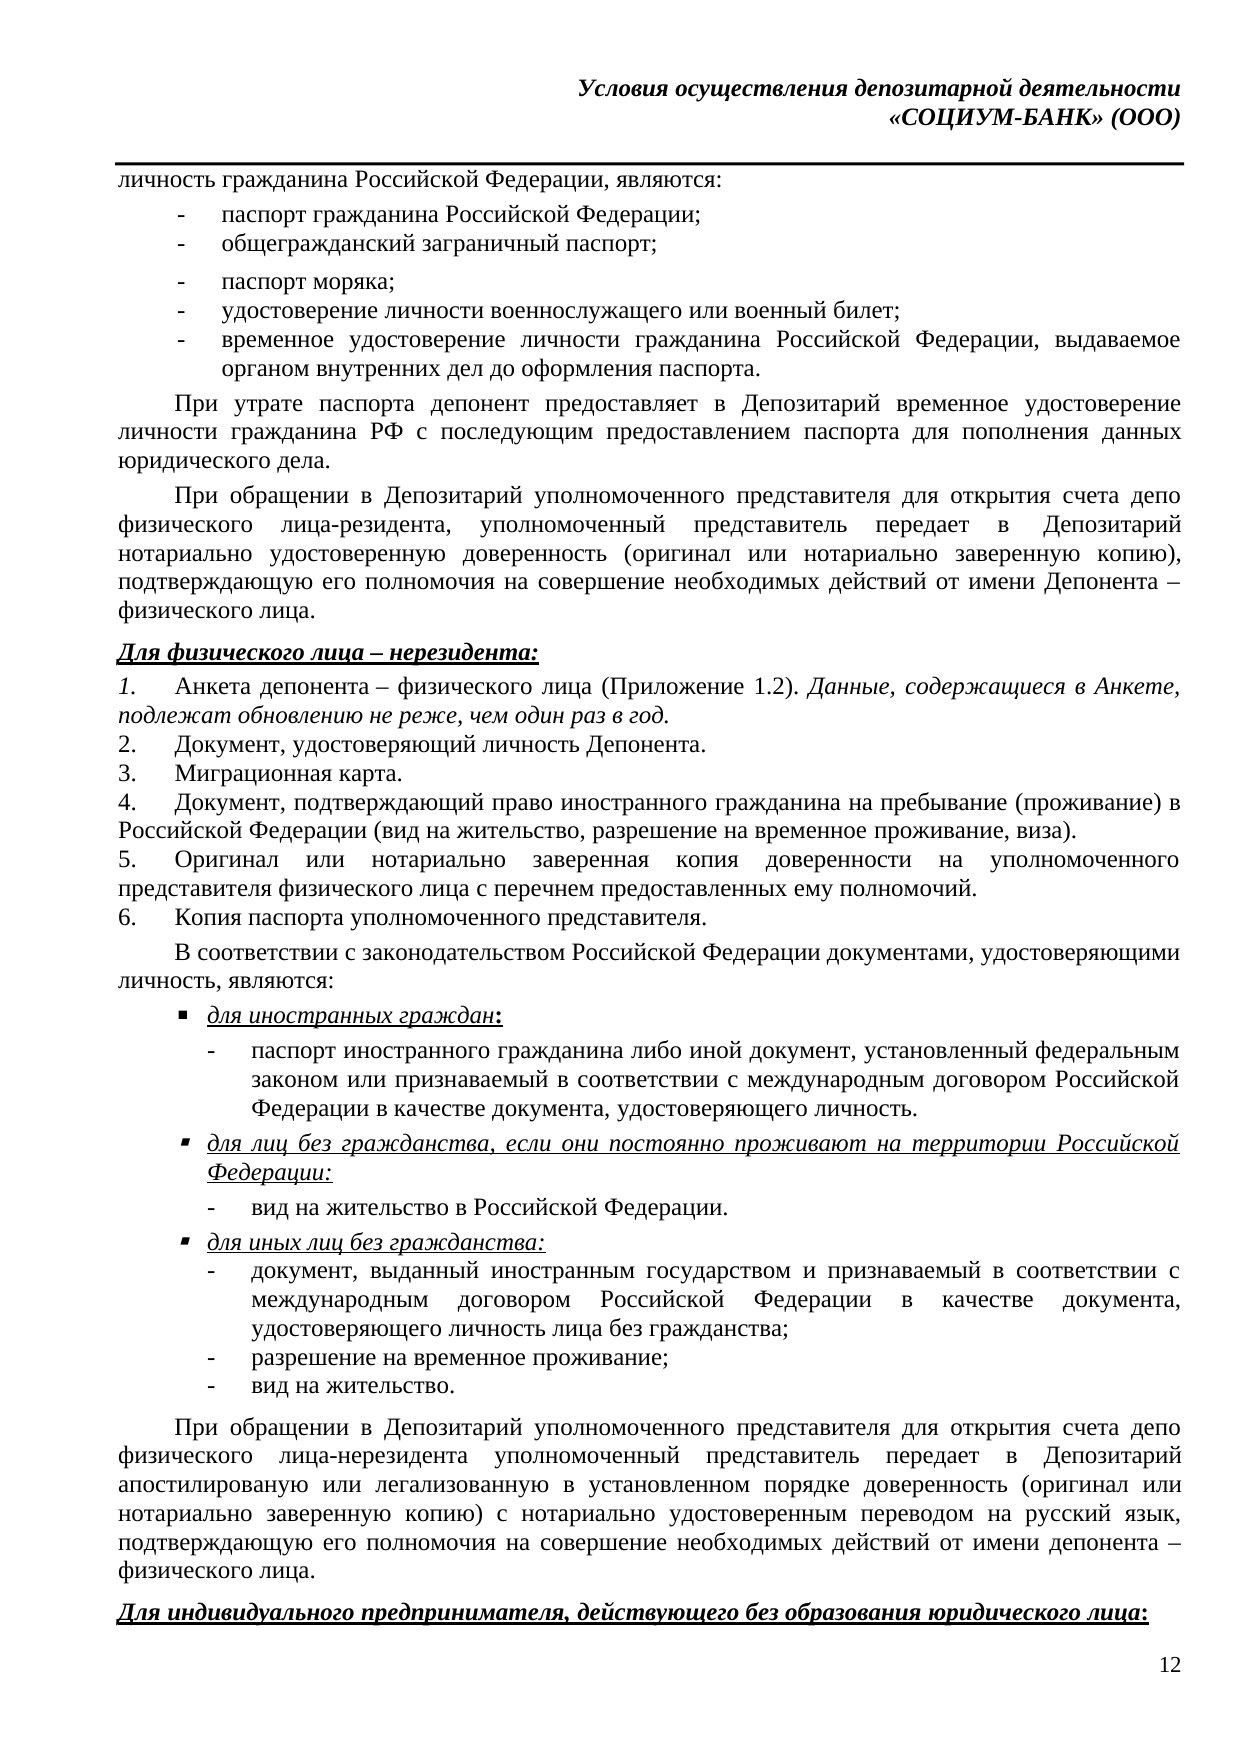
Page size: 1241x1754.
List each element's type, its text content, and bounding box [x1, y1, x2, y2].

list общегражданский заграничный паспорт; [177, 228, 1196, 257]
text При обращении в Депозитарий уполномоченного представителя для открытия счета депо физического лица-резидента, уполномоченный представитель передает в Депозитарий нотариально удостоверенную доверенность (оригинал или нотариально заверенную копию), подтверждающую его полномочия на совершение необходимых действий от имени Депонента – физического лица. [118, 480, 1182, 624]
text При обращении в Депозитарий уполномоченного представителя для открытия счета депо физического лица-нерезидента уполномоченный представитель передает в Депозитарий апостилированую или легализованную в установленном порядке доверенность (оригинал или нотариально заверенную копию) с нотариально удостоверенным переводом на русский язык, подтверждающую его полномочия на совершение необходимых действий от имени депонента – физического лица. [118, 1412, 1182, 1584]
list Анкета депонента – физического лица (Приложение 1.2). Данные, содержащиеся в Анкете, подлежат обновлению не реже, чем один раз в год. [118, 671, 1181, 729]
list для иных лиц без гражданства: [177, 1227, 1196, 1255]
list Оригинал или нотариально заверенная копия доверенности на уполномоченного представителя физического лица с перечнем предоставленных ему полномочий. [118, 844, 1180, 902]
list разрешение на временное проживание; [207, 1342, 1196, 1370]
subtitle Для физического лица – нерезидента: [118, 637, 1196, 666]
text В соответствии с законодательством Российской Федерации документами, удостоверяющими личность, являются: [118, 937, 1182, 994]
list для иностранных граждан: [177, 1000, 1196, 1029]
list паспорт моряка; [177, 266, 1196, 295]
list для лиц без гражданства, если они постоянно проживают на территории Российской Федерации: [177, 1128, 1180, 1185]
list документ, выданный иностранным государством и признаваемый в соответствии с международным договором Российской Федерации в качестве документа, удостоверяющего личность лица без гражданства; [207, 1255, 1181, 1342]
subtitle Для индивидуального предпринимателя, действующего без образования юридического лица: [118, 1597, 1196, 1626]
list Документ, удостоверяющий личность Депонента. [118, 729, 1196, 758]
text При утрате паспорта депонент предоставляет в Депозитарий временное удостоверение личности гражданина РФ с последующим предоставлением паспорта для пополнения данных юридического дела. [118, 388, 1182, 474]
list вид на жительство. [207, 1370, 1196, 1399]
list Копия паспорта уполномоченного представителя. [118, 902, 1196, 930]
list удостоверение личности военнослужащего или военный билет; [177, 295, 1196, 324]
list вид на жительство в Российской Федерации. [207, 1192, 1196, 1220]
list Миграционная карта. [118, 758, 1196, 787]
list временное удостоверение личности гражданина Российской Федерации, выдаваемое органом внутренних дел до оформления паспорта. [177, 324, 1181, 381]
list паспорт гражданина Российской Федерации; [177, 199, 1196, 228]
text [118, 164, 1182, 193]
list паспорт иностранного гражданина либо иной документ, установленный федеральным законом или признаваемый в соответствии с международным договором Российской Федерации в качестве документа, удостоверяющего личность. [207, 1035, 1181, 1122]
list Документ, подтверждающий право иностранного гражданина на пребывание (проживание) в Российской Федерации (вид на жительство, разрешение на временное проживание, виза). [118, 787, 1181, 844]
